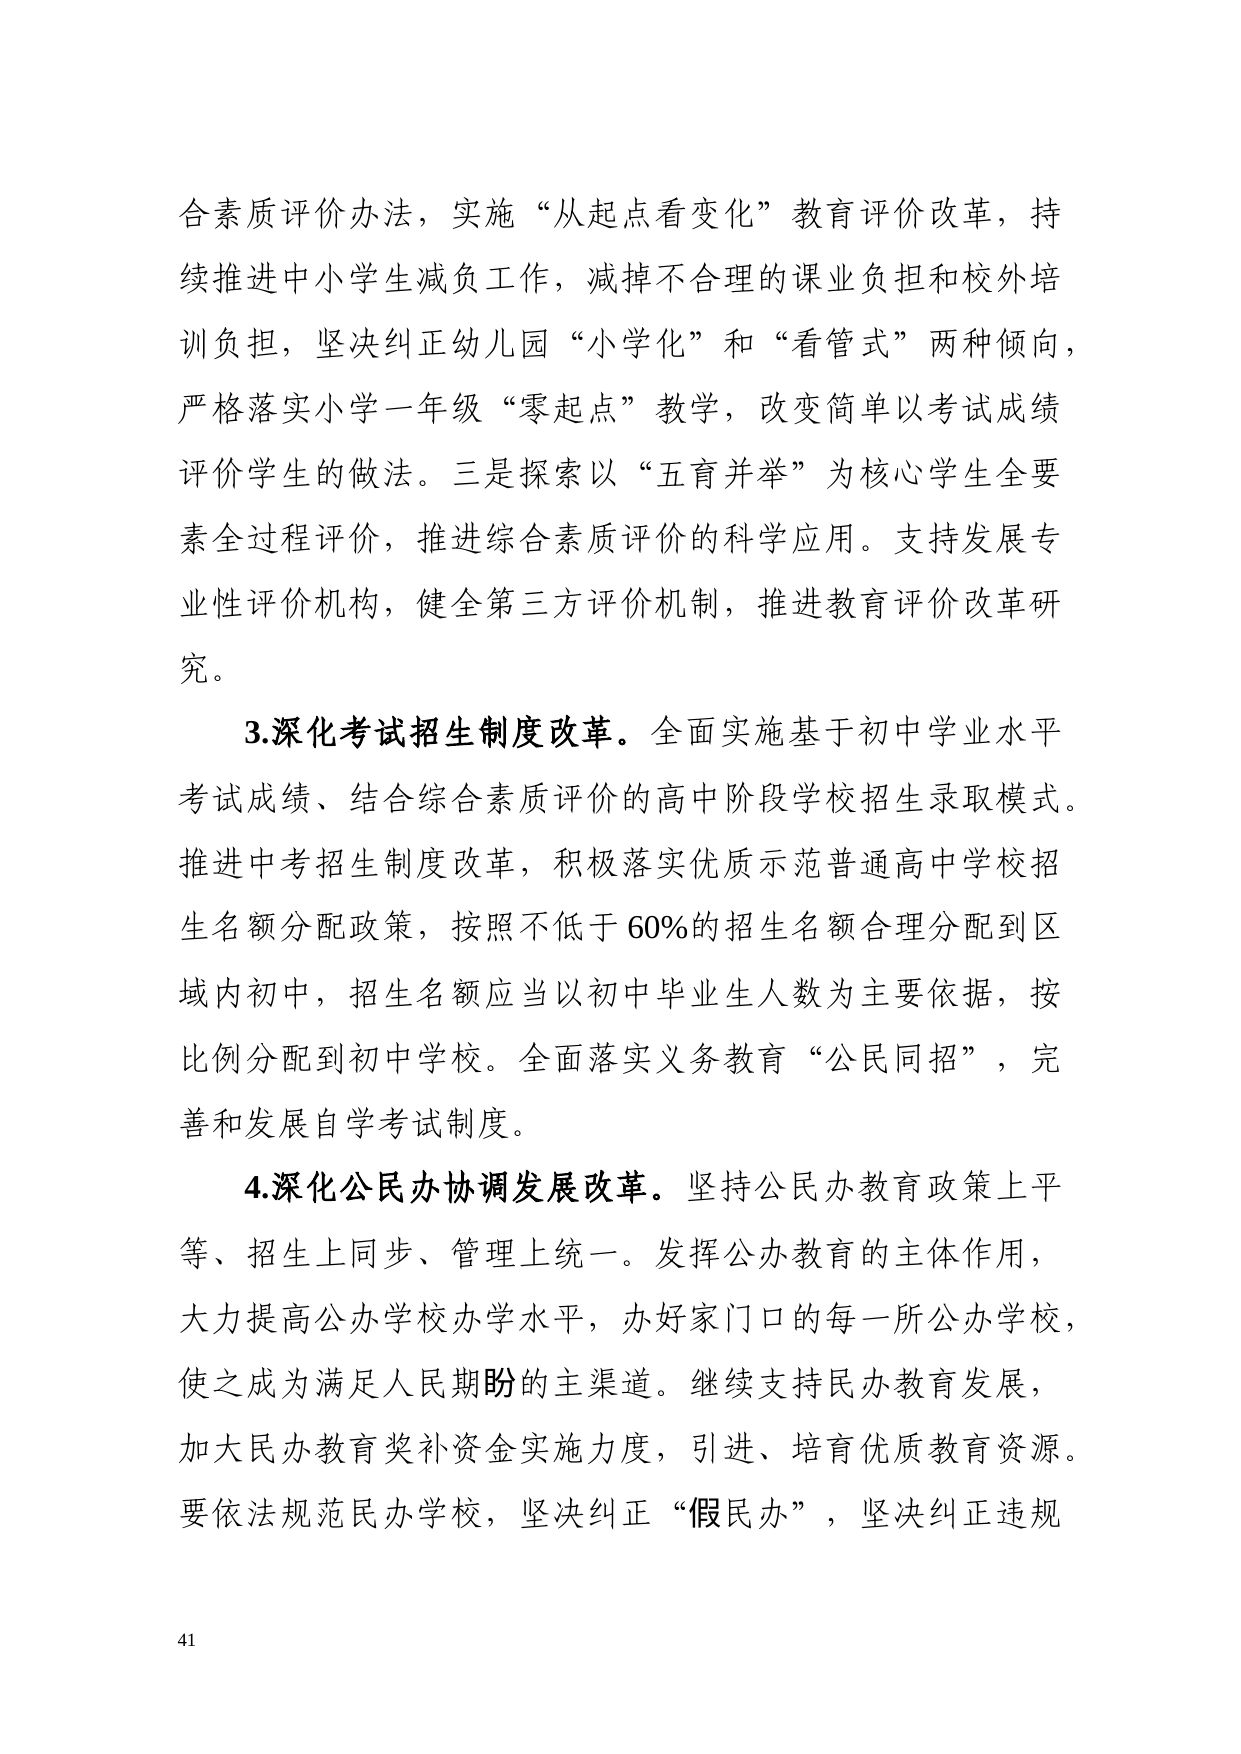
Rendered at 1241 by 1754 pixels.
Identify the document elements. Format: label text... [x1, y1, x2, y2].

text 3.深化考试招生制度改革。全面实施基于初中学业水平考试成绩、结合综合素质评价的高中阶段学校招生录取模式。推进中考招生制度改革，积极落实优质示范普通高中学校招生名额分配政策，按照不低于60%的招生名额合理分配到区域内初中，招生名额应当以初中毕业生人数为主要依据，按比例分配到初中学校。全面落实义务教育“公民同招”，完善和发展自学考试制度。 [177, 698, 1063, 1153]
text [177, 1153, 1063, 1543]
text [177, 178, 1063, 698]
